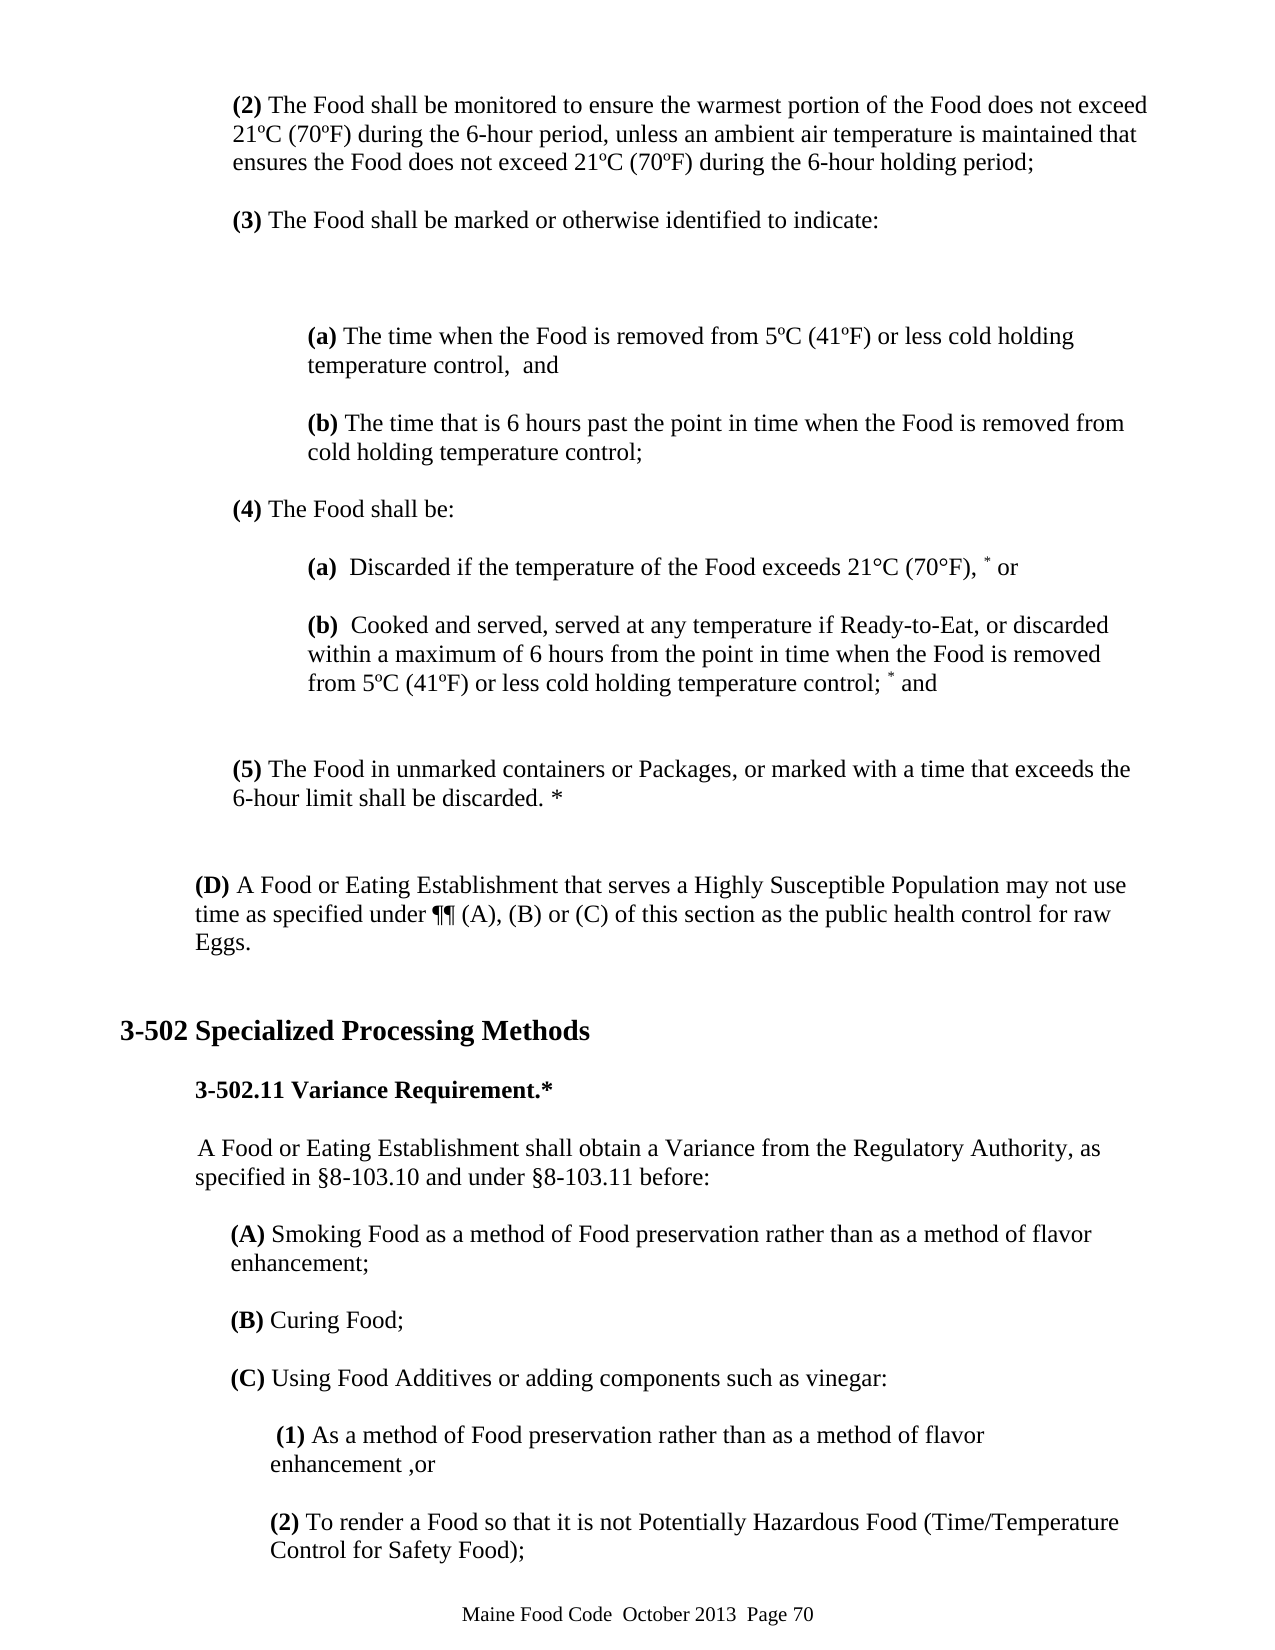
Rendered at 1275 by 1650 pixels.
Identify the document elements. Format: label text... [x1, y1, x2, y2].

text (3) The Food shall be marked or otherwise identified to indicate: [232, 205, 1155, 234]
text (a) Discarded if the temperature of the Food exceeds 21°C (70°F), * or [307, 552, 1155, 581]
text (2) To render a Food so that it is not Potentially Hazardous Food (Time/Temperature Control for Safety Food); [157, 1507, 1155, 1564]
text (D) A Food or Eating Establishment that serves a Highly Susceptible Population may not use time as specified under ¶¶ (A), (B) or (C) of this section as the public health control for raw Eggs. [195, 870, 1155, 956]
text (a) The time when the Food is removed from 5ºC (41ºF) or less cold holding temperature control, and [307, 321, 1155, 379]
text (5) The Food in unmarked containers or Packages, or marked with a time that exceeds the 6-hour limit shall be discarded. * [232, 754, 1155, 812]
text (b) Cooked and served, served at any temperature if Ready-to-Eat, or discarded within a maximum of 6 hours from the point in time when the Food is removed from 5ºC (41ºF) or less cold holding temperature control; * and [307, 610, 1155, 697]
text A Food or Eating Establishment shall obtain a Variance from the Regulatory Authority, as specified in §8-103.10 and under §8-103.11 before: [195, 1133, 1155, 1190]
text (1) As a method of Food preservation rather than as a method of flavor enhancement ,or [157, 1420, 1155, 1478]
text (b) The time that is 6 hours past the point in time when the Food is removed from cold holding temperature control; [307, 408, 1155, 465]
text (B) Curing Food; [120, 1305, 1155, 1334]
text (2) The Food shall be monitored to ensure the warmest portion of the Food does not exceed 21ºC (70ºF) during the 6-hour period, unless an ambient air temperature is maintained that ensures the Food does not exceed 21ºC (70ºF) during the 6-hour holding period; [232, 90, 1155, 176]
text (A) Smoking Food as a method of Food preservation rather than as a method of flavor enhancement; [155, 1219, 1155, 1277]
text 3-502.11 Variance Requirement.* [120, 1075, 1155, 1104]
text 3-502 Specialized Processing Methods [120, 1013, 1155, 1047]
text (C) Using Food Additives or adding components such as vinegar: [155, 1363, 1155, 1392]
text (4) The Food shall be: [232, 494, 1155, 523]
